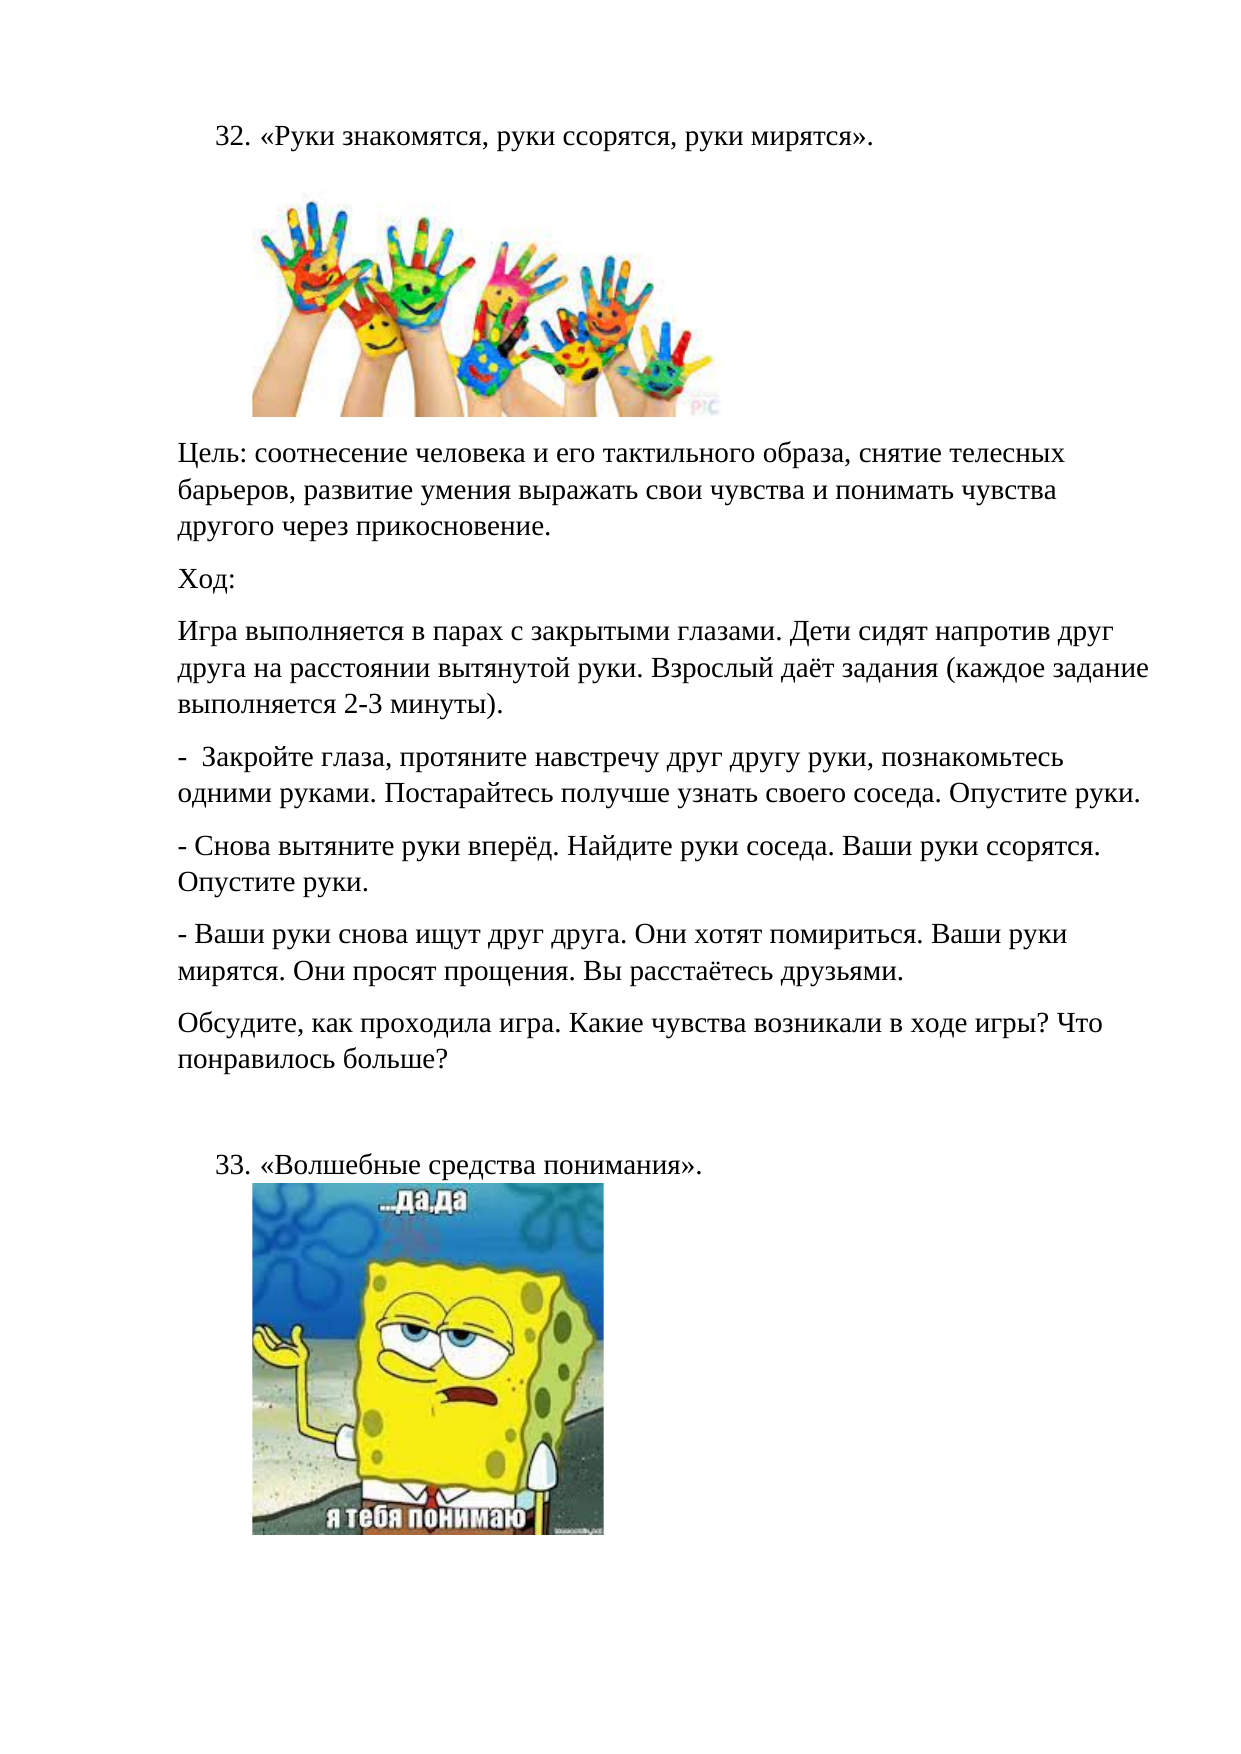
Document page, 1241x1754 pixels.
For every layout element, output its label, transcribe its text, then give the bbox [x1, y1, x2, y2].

list «Волшебные средства понимания». [215, 1147, 1152, 1181]
picture [252, 154, 721, 417]
text - Ваши руки снова ищут друг друга. Они хотят помириться. Ваши руки мирятся. Они просят прощения. Вы расстаётесь друзьями. [177, 917, 1152, 986]
text Цель: соотнесение человека и его тактильного образа, снятие телесных барьеров, развитие умения выражать свои чувства и понимать чувства другого через прикосновение. [177, 436, 1152, 541]
text - Снова вытяните руки вперёд. Найдите руки соседа. Ваши руки ссорятся. Опустите руки. [177, 828, 1152, 897]
text Обсудите, как проходила игра. Какие чувства возникали в ходе игры? Что понравилось больше? [177, 1006, 1152, 1075]
list «Руки знакомятся, руки ссорятся, руки мирятся». [215, 118, 1152, 152]
text Игра выполняется в парах с закрытыми глазами. Дети сидят напротив друг друга на расстоянии вытянутой руки. Взрослый даёт задания (каждое задание выполняется 2-3 минуты). [177, 613, 1152, 719]
text Ход: [177, 561, 1152, 594]
picture [252, 1183, 604, 1535]
text - Закройте глаза, протяните навстречу друг другу руки, познакомьтесь одними руками. Постарайтесь получше узнать своего соседа. Опустите руки. [177, 739, 1152, 808]
